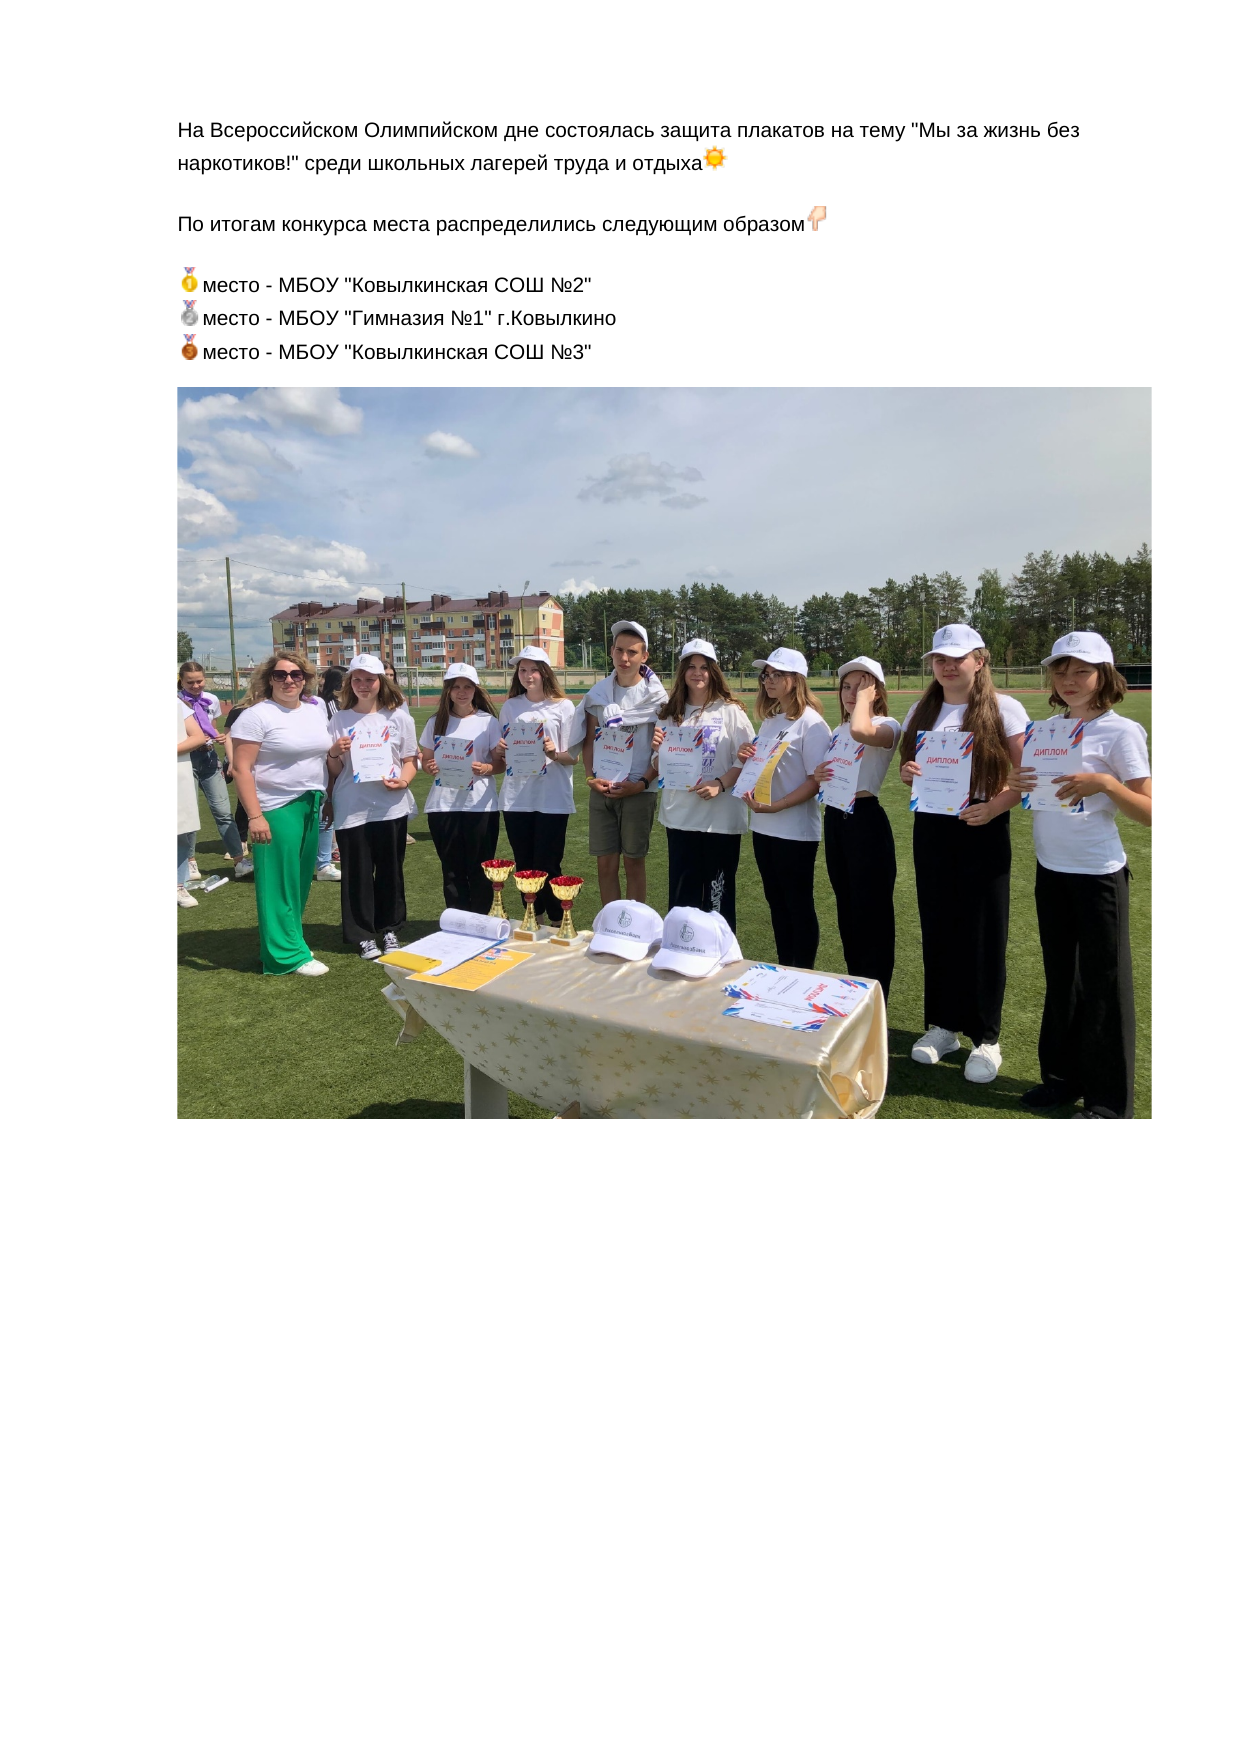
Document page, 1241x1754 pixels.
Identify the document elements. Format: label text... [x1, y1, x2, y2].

picture [177, 334, 203, 360]
picture [177, 267, 203, 292]
picture [702, 145, 728, 171]
text На Всероссийском Олимпийском дне состоялась защита плакатов на тему "Мы за жизнь без наркотиков!" среди школьных лагерей труда и отдыха По итогам конкурса места распределились следующим образом место - МБОУ "Ковылкинская СОШ №2" место - МБОУ "Гимназия №1" г.Ковылкино место - МБОУ "Ковылкинская СОШ №3" [177, 118, 1152, 363]
picture [177, 387, 1152, 1119]
picture [805, 206, 831, 231]
picture [177, 300, 203, 326]
